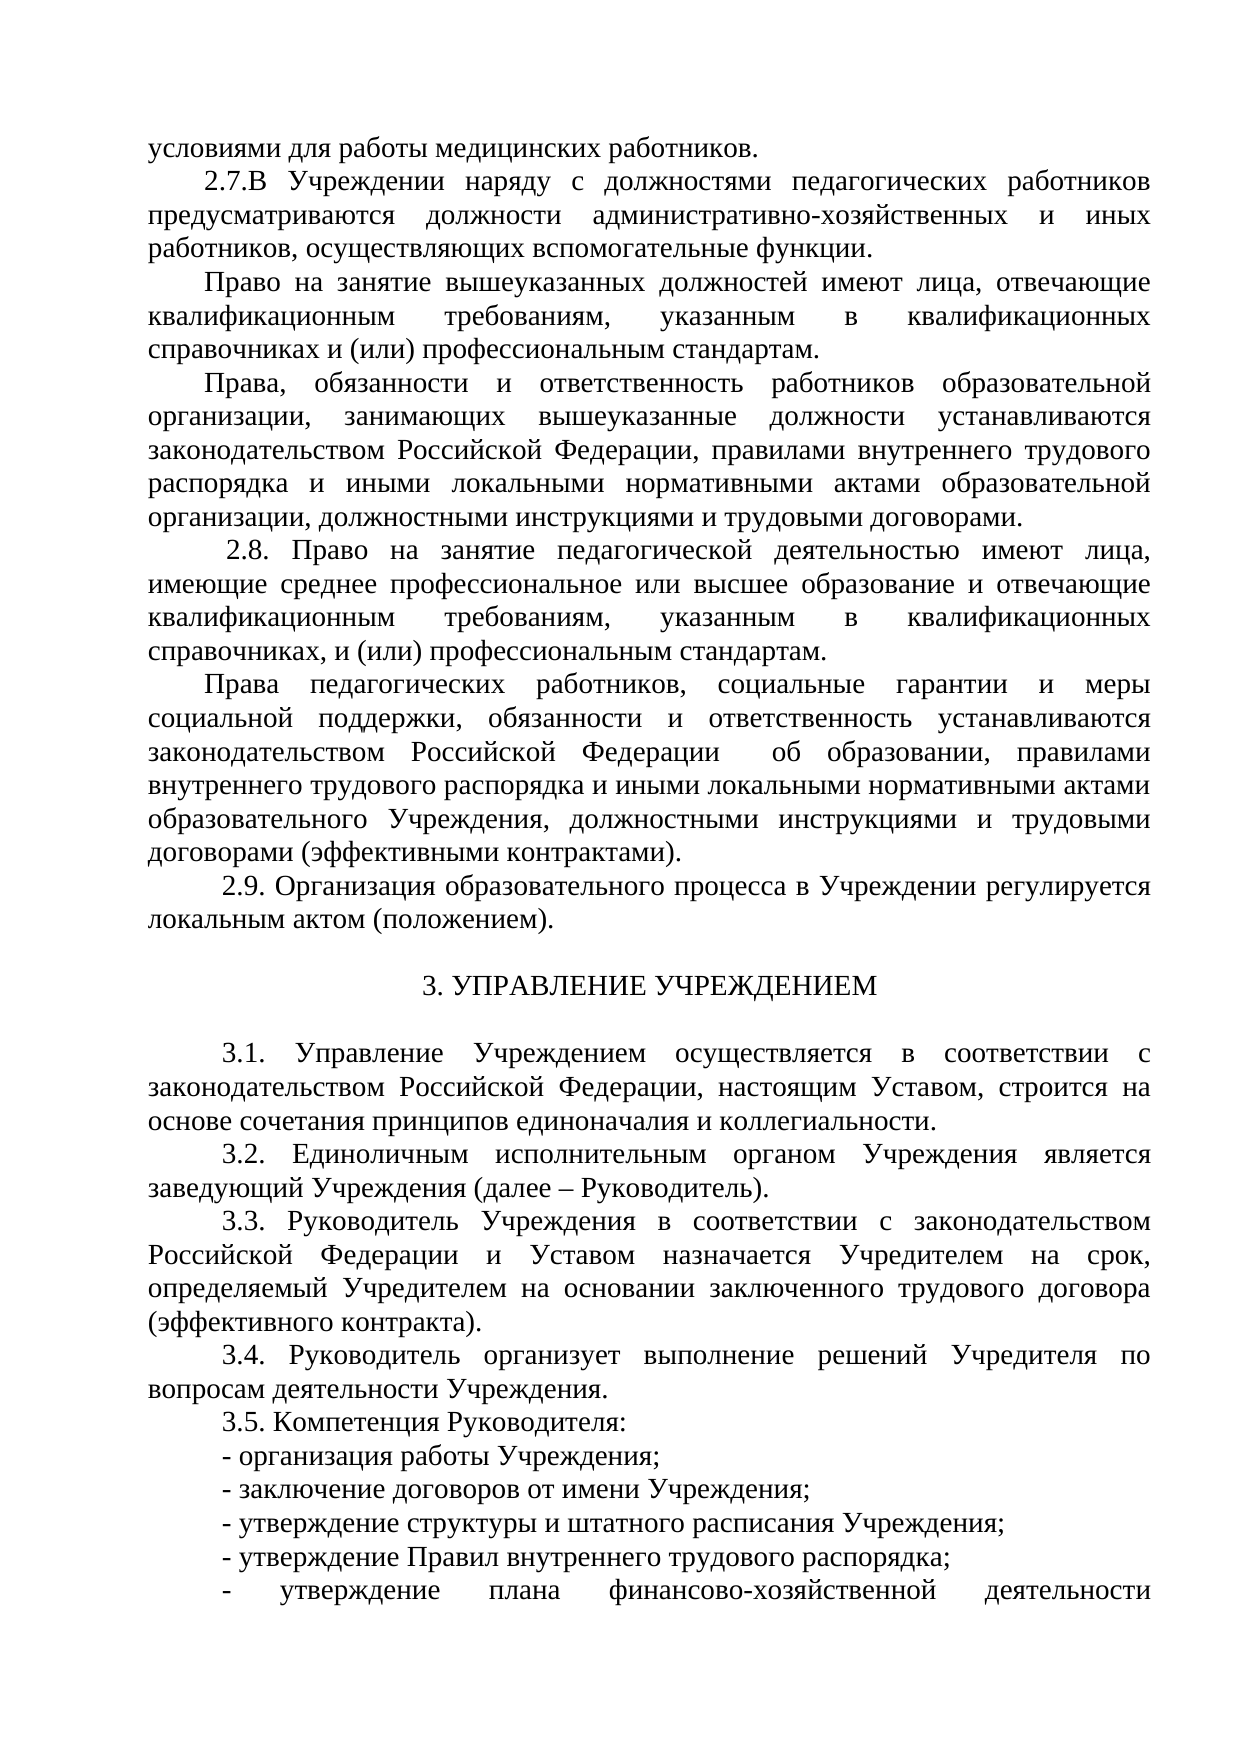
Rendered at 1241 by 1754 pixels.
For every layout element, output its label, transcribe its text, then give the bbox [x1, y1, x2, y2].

text Право на занятие вышеуказанных должностей имеют лица, отвечающие квалификационным требованиям, указанным в квалификационных справочниках и (или) профессиональным стандартам. [148, 264, 1152, 365]
text - заключение договоров от имени Учреждения; [148, 1472, 1152, 1505]
text 2.7.В Учреждении наряду с должностями педагогических работников предусматриваются должности административно-хозяйственных и иных работников, осуществляющих вспомогательные функции. [148, 163, 1152, 264]
text 3.2. Единоличным исполнительным органом Учреждения является заведующий Учреждения (далее – Руководитель). [148, 1136, 1152, 1203]
text 3.4. Руководитель организует выполнение решений Учредителя по вопросам деятельности Учреждения. [148, 1337, 1152, 1404]
text 3.3. Руководитель Учреждения в соответствии с законодательством Российской Федерации и Уставом назначается Учредителем на срок, определяемый Учредителем на основании заключенного трудового договора (эффективного контракта). [148, 1203, 1152, 1337]
text 2.9. Организация образовательного процесса в Учреждении регулируется локальным актом (положением). [148, 868, 1152, 935]
text 2.8. Право на занятие педагогической деятельностью имеют лица, имеющие среднее профессиональное или высшее образование и отвечающие квалификационным требованиям, указанным в квалификационных справочниках, и (или) профессиональным стандартам. [148, 532, 1152, 667]
text - организация работы Учреждения; [148, 1438, 1152, 1472]
text Права, обязанности и ответственность работников образовательной организации, занимающих вышеуказанные должности устанавливаются законодательством Российской Федерации, правилами внутреннего трудового распорядка и иными локальными нормативными актами образовательной организации, должностными инструкциями и трудовыми договорами. [148, 365, 1152, 532]
text 3.5. Компетенция Руководителя: [148, 1404, 1152, 1438]
text Права педагогических работников, социальные гарантии и меры социальной поддержки, обязанности и ответственность устанавливаются законодательством Российской Федерации об образовании, правилами внутреннего трудового распорядка и иными локальными нормативными актами образовательного Учреждения, должностными инструкциями и трудовыми договорами (эффективными контрактами). [148, 667, 1152, 868]
text 3.1. Управление Учреждением осуществляется в соответствии с законодательством Российской Федерации, настоящим Уставом, строится на основе сочетания принципов единоначалия и коллегиальности. [148, 1036, 1152, 1136]
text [148, 1572, 1152, 1606]
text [148, 130, 1152, 163]
text - утверждение структуры и штатного расписания Учреждения; [148, 1505, 1152, 1539]
text 3. УПРАВЛЕНИЕ УЧРЕЖДЕНИЕМ [148, 968, 1152, 1002]
text - утверждение Правил внутреннего трудового распорядка; [148, 1539, 1152, 1572]
